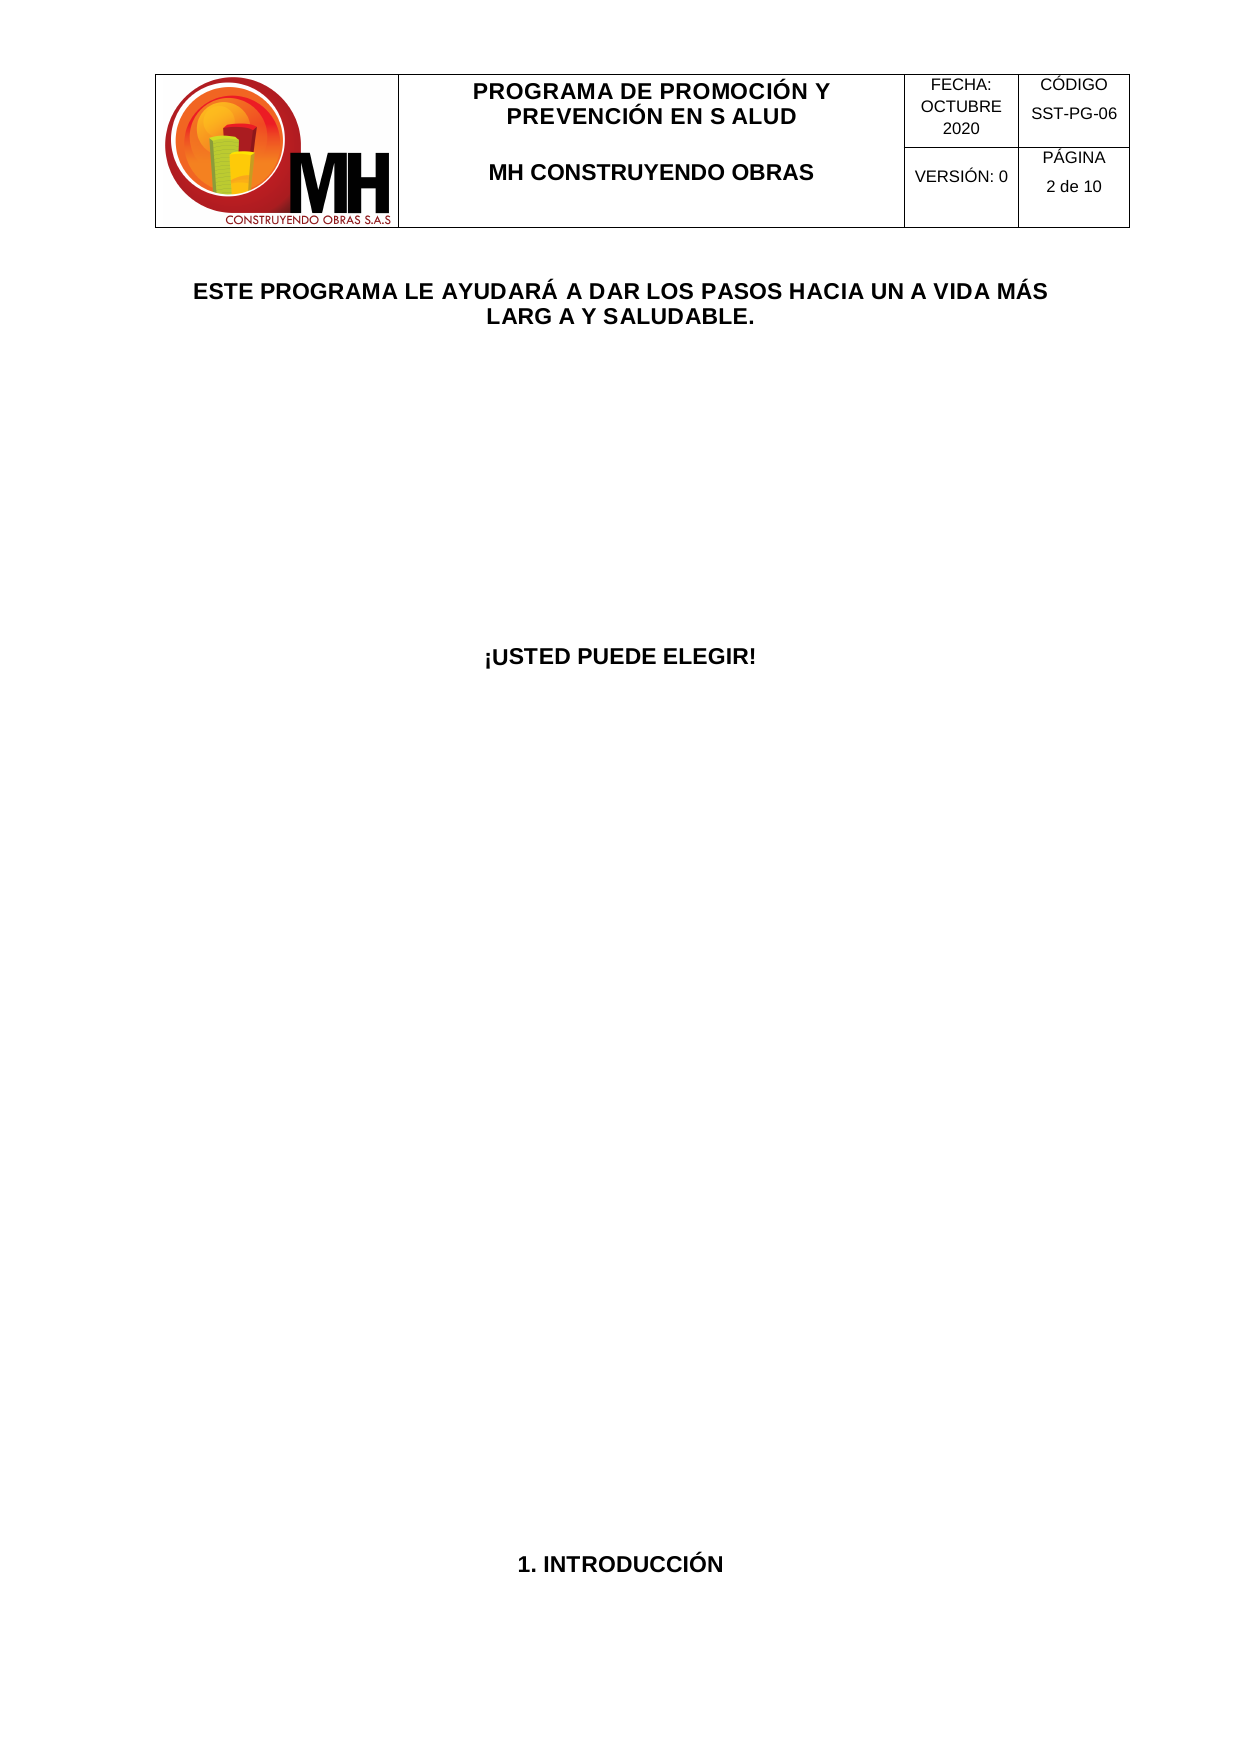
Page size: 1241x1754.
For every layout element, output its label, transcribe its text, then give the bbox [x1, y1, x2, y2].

text 1. INTRODUCCIÓN [177, 1551, 1063, 1576]
picture [162, 75, 392, 227]
text ¡USTED PUEDE ELEGIR! [177, 644, 1063, 669]
text ESTE PROGRAMA LE AYUDARÁ A DAR LOS PASOS HACIA UN A VIDA MÁS LARG A Y SALUDABLE. [177, 279, 1063, 329]
